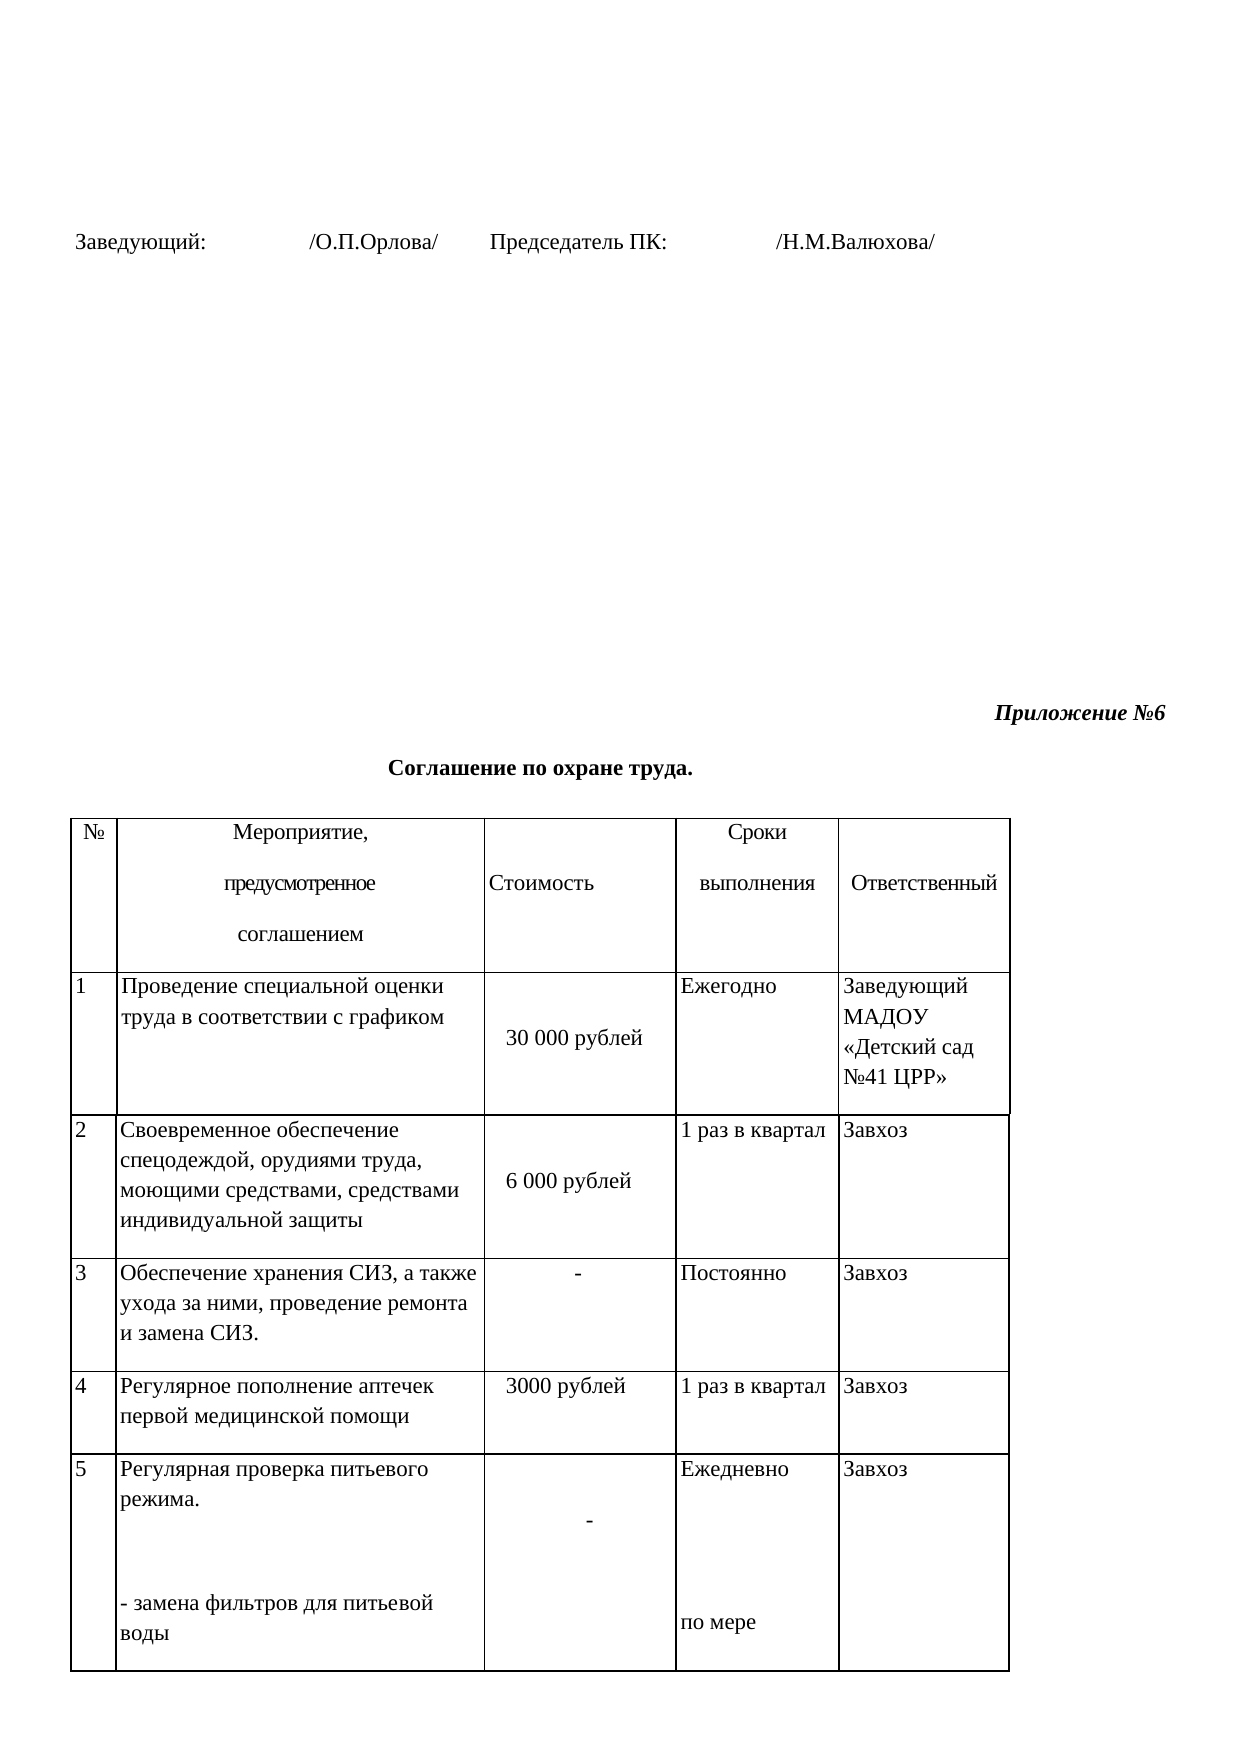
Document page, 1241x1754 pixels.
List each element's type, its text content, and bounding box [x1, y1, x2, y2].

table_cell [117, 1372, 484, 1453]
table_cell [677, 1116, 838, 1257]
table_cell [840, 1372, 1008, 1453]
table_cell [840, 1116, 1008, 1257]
list Приложение №6 [75, 699, 1165, 726]
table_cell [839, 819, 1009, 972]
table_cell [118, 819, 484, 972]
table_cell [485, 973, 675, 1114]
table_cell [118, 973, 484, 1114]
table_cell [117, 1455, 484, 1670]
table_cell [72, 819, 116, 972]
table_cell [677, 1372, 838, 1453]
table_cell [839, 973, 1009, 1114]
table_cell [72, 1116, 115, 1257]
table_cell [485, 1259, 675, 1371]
text Заведующий: /О.П.Орлова/ Председатель ПК: /Н.М.Валюхова/ [75, 228, 1165, 254]
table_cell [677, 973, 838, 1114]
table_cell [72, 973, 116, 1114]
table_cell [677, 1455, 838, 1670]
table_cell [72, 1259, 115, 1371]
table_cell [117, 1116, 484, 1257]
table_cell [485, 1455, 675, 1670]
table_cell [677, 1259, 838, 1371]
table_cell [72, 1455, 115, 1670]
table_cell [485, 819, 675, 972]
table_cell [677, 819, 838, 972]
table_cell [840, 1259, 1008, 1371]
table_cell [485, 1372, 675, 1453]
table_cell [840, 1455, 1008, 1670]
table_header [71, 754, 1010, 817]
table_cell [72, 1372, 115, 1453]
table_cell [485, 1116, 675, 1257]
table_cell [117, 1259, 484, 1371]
